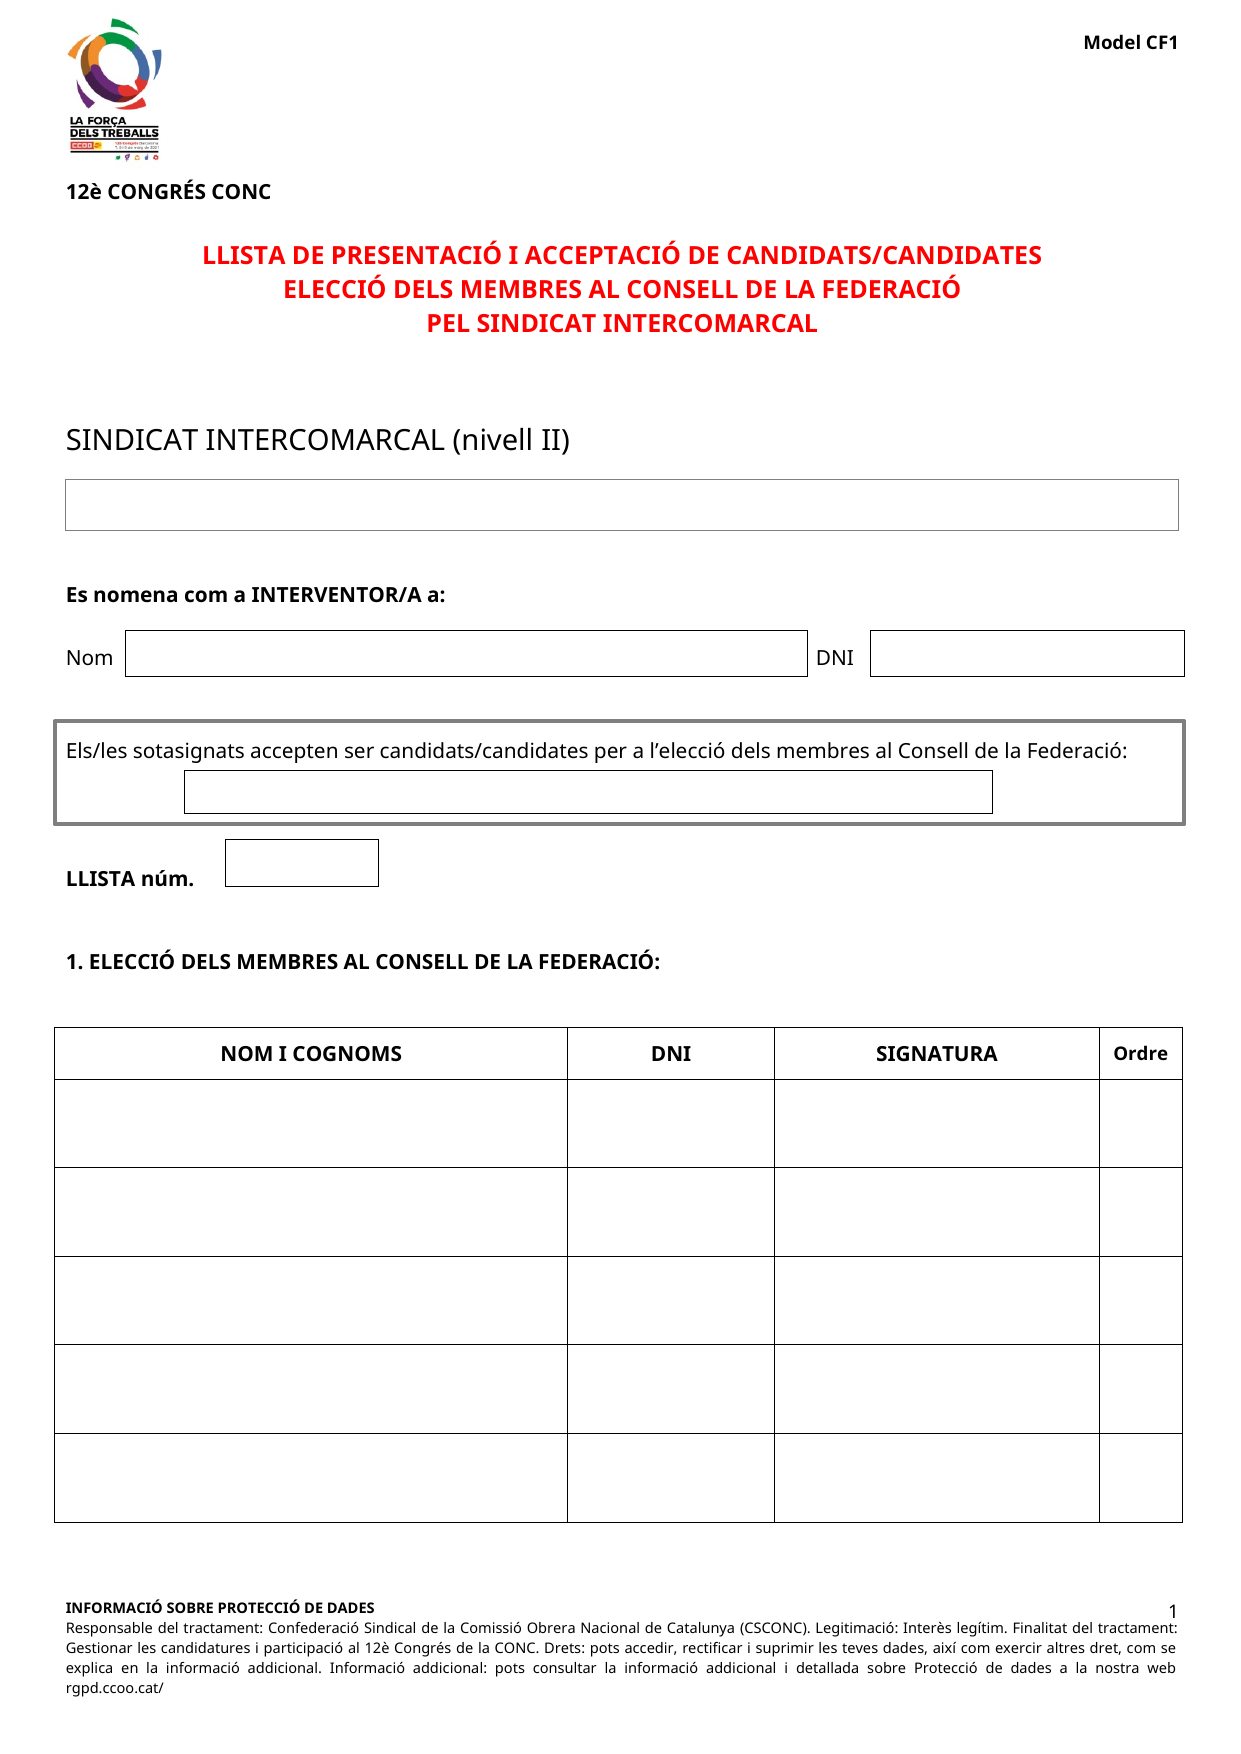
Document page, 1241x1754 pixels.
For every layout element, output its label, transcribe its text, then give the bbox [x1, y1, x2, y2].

table_cell [1100, 1345, 1182, 1433]
text Nom DNI [808, 640, 870, 671]
table_cell [568, 1168, 774, 1256]
table_cell [568, 1257, 774, 1344]
table_cell [1100, 1168, 1182, 1256]
text 1. ELECCIÓ DELS MEMBRES AL CONSELL DE LA FEDERACIÓ: [66, 947, 1179, 975]
table_cell [568, 1345, 774, 1433]
text SINDICAT INTERCOMARCAL (nivell II) [66, 419, 1179, 459]
text ELECCIÓ DELS MEMBRES AL CONSELL DE LA FEDERACIÓ [66, 271, 1179, 306]
table_cell [775, 1257, 1099, 1344]
table_cell [775, 1168, 1099, 1256]
table_header Ordre [1100, 1028, 1182, 1078]
table_cell [775, 1434, 1099, 1522]
table_cell [568, 1434, 774, 1522]
table_cell [55, 1257, 567, 1344]
table_cell [775, 1080, 1099, 1167]
text PEL SINDICAT INTERCOMARCAL [66, 306, 1179, 339]
table_cell [55, 1168, 567, 1256]
table_cell [55, 1345, 567, 1433]
text 12è CONGRÉS CONC [66, 177, 1179, 206]
text LLISTA DE PRESENTACIÓ I ACCEPTACIÓ DE CANDIDATS/CANDIDATES [66, 237, 1179, 271]
table_cell [568, 1080, 774, 1167]
text Nom DNI [66, 640, 125, 671]
table_cell [1100, 1434, 1182, 1522]
table_header SIGNATURA [775, 1028, 1099, 1078]
table_header DNI [568, 1028, 774, 1078]
table_header NOM I COGNOMS [55, 1028, 567, 1078]
table_cell [1100, 1257, 1182, 1344]
table_cell [55, 1080, 567, 1167]
table_cell [55, 1434, 567, 1522]
text Els/les sotasignats accepten ser candidats/candidates per a l’elecció dels membres al Consell de la Federació: [66, 737, 1179, 765]
table_cell [775, 1345, 1099, 1433]
text LLISTA núm. [66, 864, 1179, 893]
text Es nomena com a INTERVENTOR/A a: [66, 578, 1179, 609]
table_cell [1100, 1080, 1182, 1167]
picture [57, 10, 171, 170]
